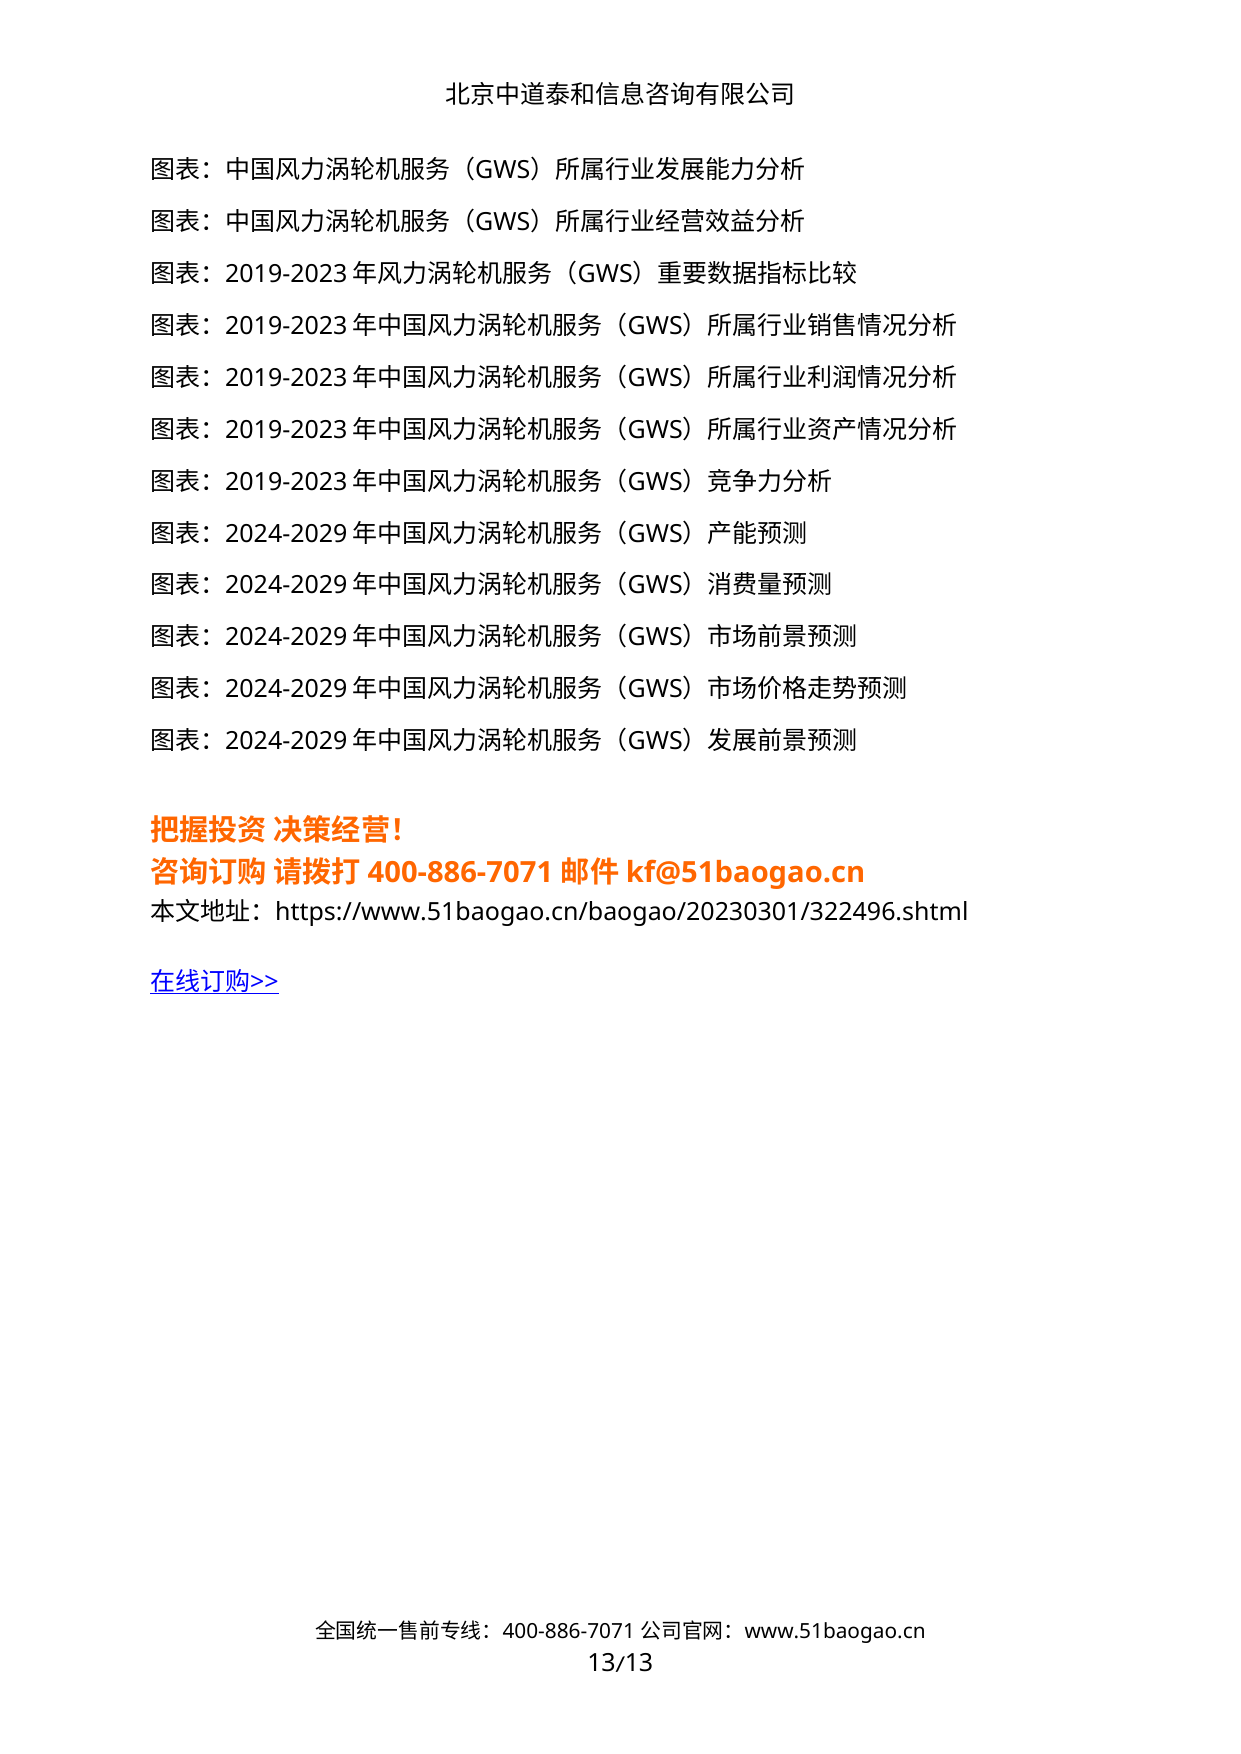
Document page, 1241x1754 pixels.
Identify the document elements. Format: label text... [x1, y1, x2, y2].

text 图表：2019-2023年中国风力涡轮机服务（GWS）所属行业利润情况分析 [150, 357, 1090, 394]
text 图表：2019-2023年风力涡轮机服务（GWS）重要数据指标比较 [150, 254, 1090, 290]
text 图表：2019-2023年中国风力涡轮机服务（GWS）所属行业资产情况分析 [150, 409, 1090, 446]
text 图表：2024-2029年中国风力涡轮机服务（GWS）市场前景预测 [150, 617, 1090, 653]
text 图表：2024-2029年中国风力涡轮机服务（GWS）消费量预测 [150, 565, 1090, 601]
text 把握投资 决策经营！咨询订购 请拨打 400-886-7071 邮件 kf@51baogao.cn本文地址：https://www.51baogao.cn/baogao/20230301/322496.shtml [150, 772, 1090, 927]
text 图表：2024-2029年中国风力涡轮机服务（GWS）市场价格走势预测 [150, 669, 1090, 705]
text 图表：2024-2029年中国风力涡轮机服务（GWS）发展前景预测 [150, 721, 1090, 757]
text 图表：2019-2023年中国风力涡轮机服务（GWS）竞争力分析 [150, 461, 1090, 497]
text 图表：2024-2029年中国风力涡轮机服务（GWS）产能预测 [150, 513, 1090, 549]
text 图表：中国风力涡轮机服务（GWS）所属行业发展能力分析 [150, 150, 1090, 186]
text 在线订购>> [150, 927, 1090, 998]
text 图表：中国风力涡轮机服务（GWS）所属行业经营效益分析 [150, 202, 1090, 238]
text 图表：2019-2023年中国风力涡轮机服务（GWS）所属行业销售情况分析 [150, 306, 1090, 342]
